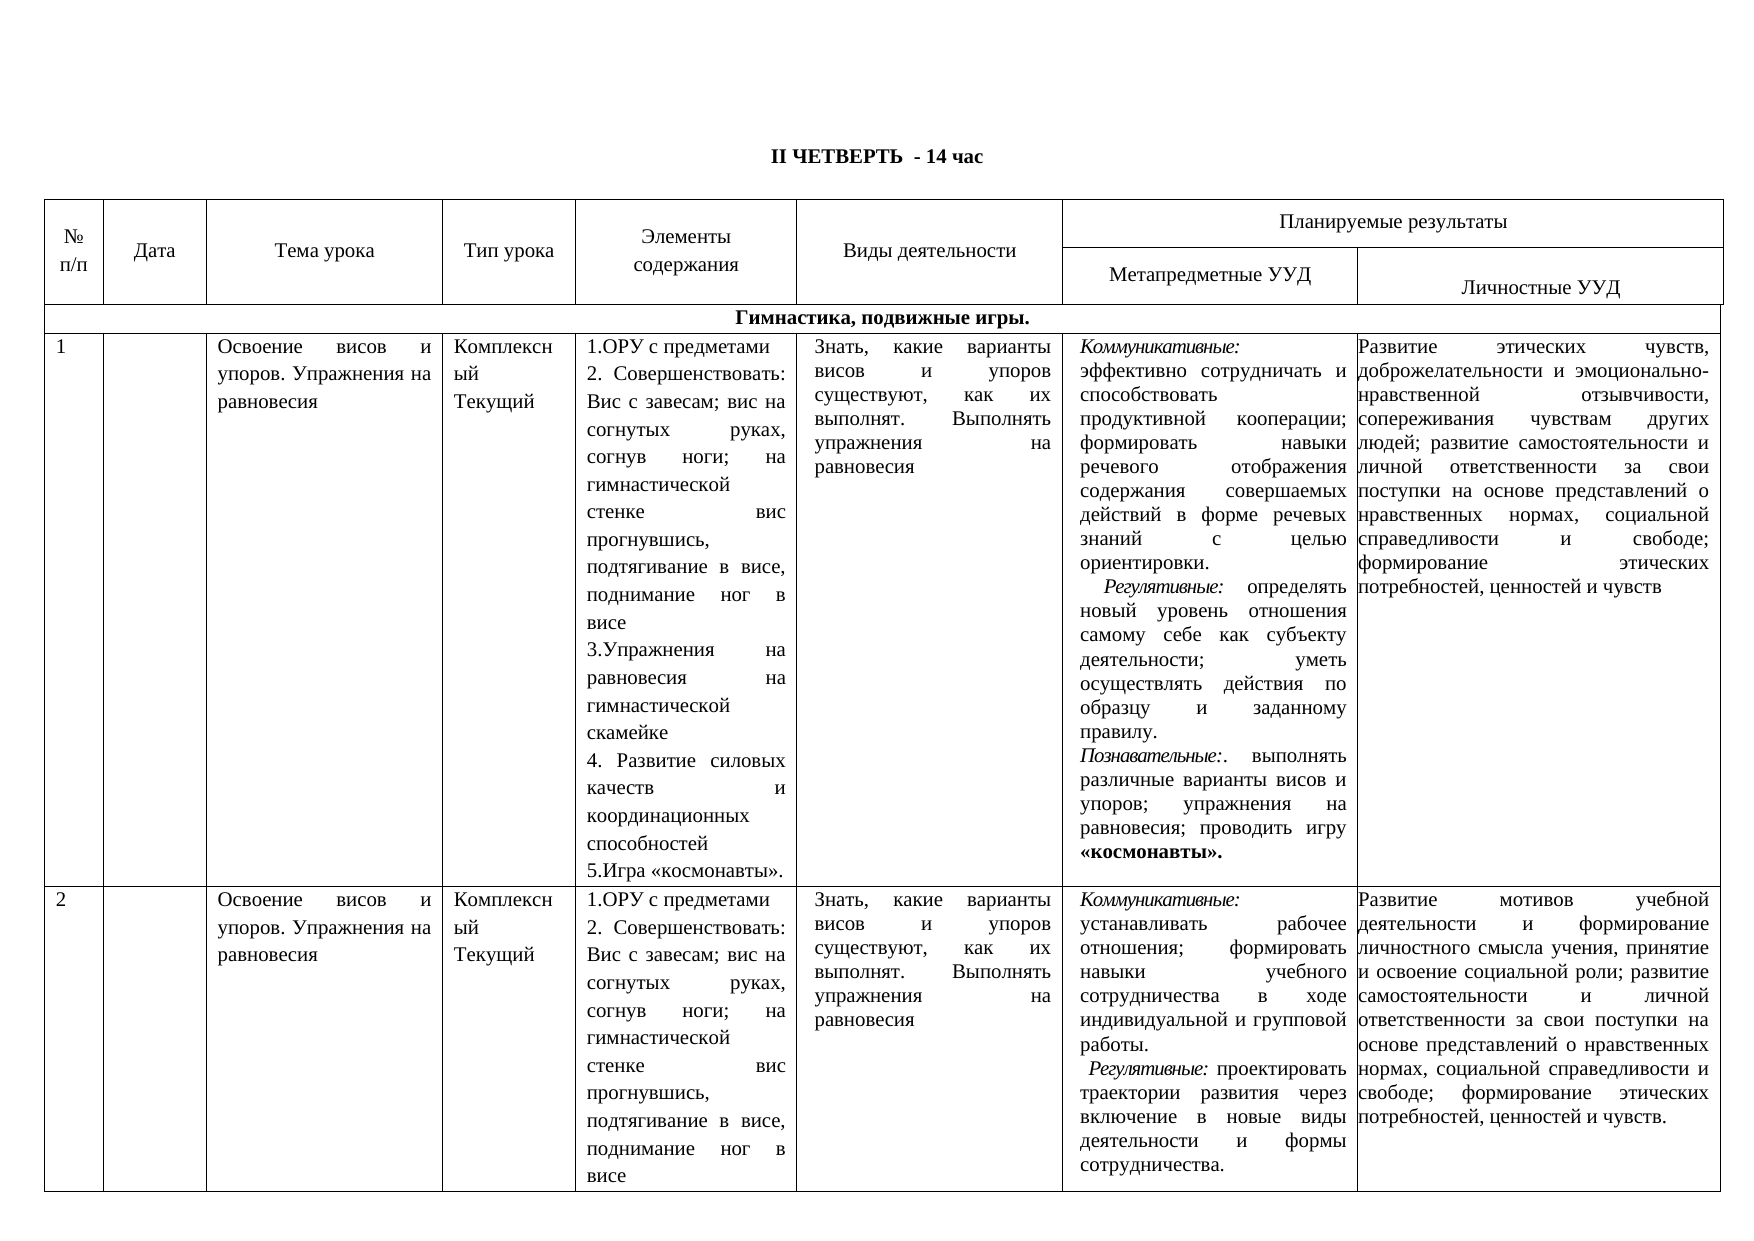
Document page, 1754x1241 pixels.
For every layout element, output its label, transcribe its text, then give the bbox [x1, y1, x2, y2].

table_header Планируемые результаты [1063, 200, 1723, 247]
table_header Тема урока [207, 200, 442, 304]
table_header Дата [104, 200, 206, 304]
table_cell 2 [45, 887, 103, 1191]
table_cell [1063, 887, 1357, 1191]
text II ЧЕТВЕРТЬ - 14 час [118, 144, 1636, 168]
table_cell Комплексный Текущий [443, 887, 575, 1191]
table_header Тип урока [443, 200, 575, 304]
table_cell Коммуникативные: эффективно сотрудничать и способствовать продуктивной кооперации; формировать навыки речевого отображения содержания совершаемых действий в форме речевых знаний с целью ориентировки. Регулятивные: определять новый уровень отношения самому себе как субъекту деятельности; уметь осуществлять действия по образцу и заданному правилу. Познавательные:. выполнять различные варианты висов и упоров; упражнения на равновесия; проводить игру «космонавты». [1063, 334, 1357, 886]
table_cell [104, 334, 206, 886]
table_cell [104, 887, 206, 1191]
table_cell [207, 887, 442, 1191]
table_header Элементы содержания [576, 200, 796, 304]
table_header Виды деятельности [797, 200, 1062, 304]
table_cell Знать, какие варианты висов и упоров существуют, как их выполнят. Выполнять упражнения на равновесия [797, 334, 1062, 886]
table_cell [576, 887, 796, 1191]
table_cell Комплексный Текущий [443, 334, 575, 886]
table_cell Освоение висов и упоров. Упражнения на равновесия [207, 334, 442, 886]
table_cell Метапредметные УУД [1063, 248, 1357, 304]
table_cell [797, 887, 1062, 1191]
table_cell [1358, 887, 1720, 1191]
table_cell 1 [45, 334, 103, 886]
table_cell Развитие этических чувств, доброжелательности и эмоционально-нравственной отзывчивости, сопереживания чувствам других людей; развитие самостоятельности и личной ответственности за свои поступки на основе представлений о нравственных нормах, социальной справедливости и свободе; формирование этических потребностей, ценностей и чувств [1358, 334, 1720, 886]
table_cell Гимнастика, подвижные игры. [45, 305, 1720, 333]
table_header № п/п [45, 200, 103, 304]
table_cell Личностные УУД [1358, 248, 1723, 304]
